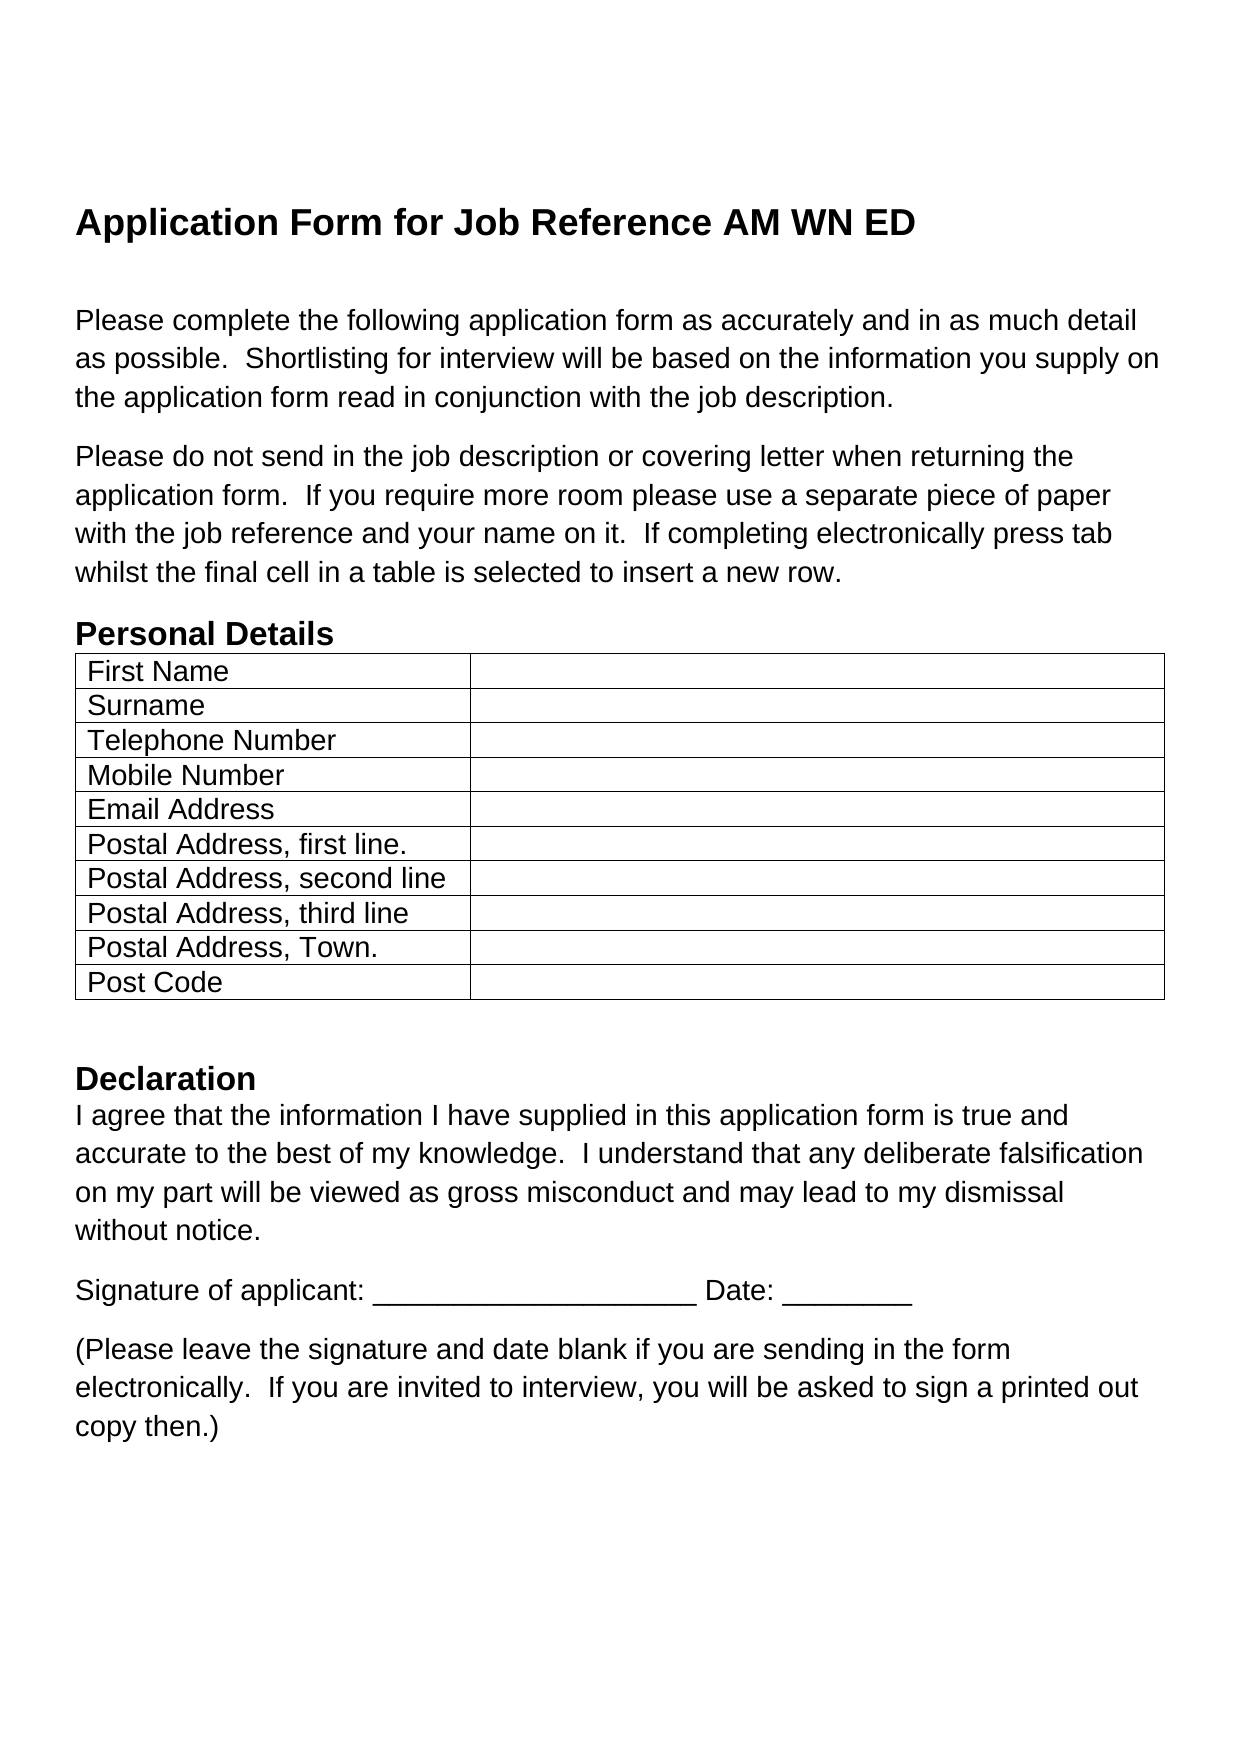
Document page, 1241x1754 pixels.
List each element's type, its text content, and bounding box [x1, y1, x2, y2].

subtitle Declaration [75, 1059, 1165, 1097]
table_cell Surname [76, 689, 470, 722]
text Please do not send in the job description or covering letter when returning the application form. If you require more room please use a separate piece of paper with the job reference and your name on it. If completing electronically press tab whilst the final cell in a table is selected to insert a new row. [75, 439, 1165, 588]
text Signature of applicant: ____________________ Date: ________ [75, 1272, 1165, 1306]
table_cell Mobile Number [76, 758, 470, 791]
table_cell [471, 827, 1164, 860]
table_cell Postal Address, third line [76, 896, 470, 929]
text Please complete the following application form as accurately and in as much detail as possible. Shortlisting for interview will be based on the information you supply on the application form read in conjunction with the job description. [75, 303, 1165, 413]
table_cell [471, 931, 1164, 964]
table_cell [471, 896, 1164, 929]
table_cell [471, 965, 1164, 999]
table_cell Telephone Number [76, 723, 470, 757]
table_cell Postal Address, Town. [76, 931, 470, 964]
table_header [471, 654, 1164, 687]
table_cell [471, 861, 1164, 895]
subtitle Application Form for Job Reference AM WN ED [75, 200, 1165, 243]
table_cell Post Code [76, 965, 470, 999]
table_cell [471, 758, 1164, 791]
subtitle Personal Details [75, 614, 1165, 653]
text I agree that the information I have supplied in this application form is true and accurate to the best of my knowledge. I understand that any deliberate falsification on my part will be viewed as gross misconduct and may lead to my dismissal without notice. [75, 1097, 1165, 1247]
table_header First Name [76, 654, 470, 687]
table_cell Email Address [76, 792, 470, 826]
table_cell [471, 689, 1164, 722]
table_cell [471, 723, 1164, 757]
text (Please leave the signature and date blank if you are sending in the form electronically. If you are invited to interview, you will be asked to sign a printed out copy then.) [75, 1332, 1165, 1442]
table_cell Postal Address, first line. [76, 827, 470, 860]
table_cell Postal Address, second line [76, 861, 470, 895]
table_cell [471, 792, 1164, 826]
